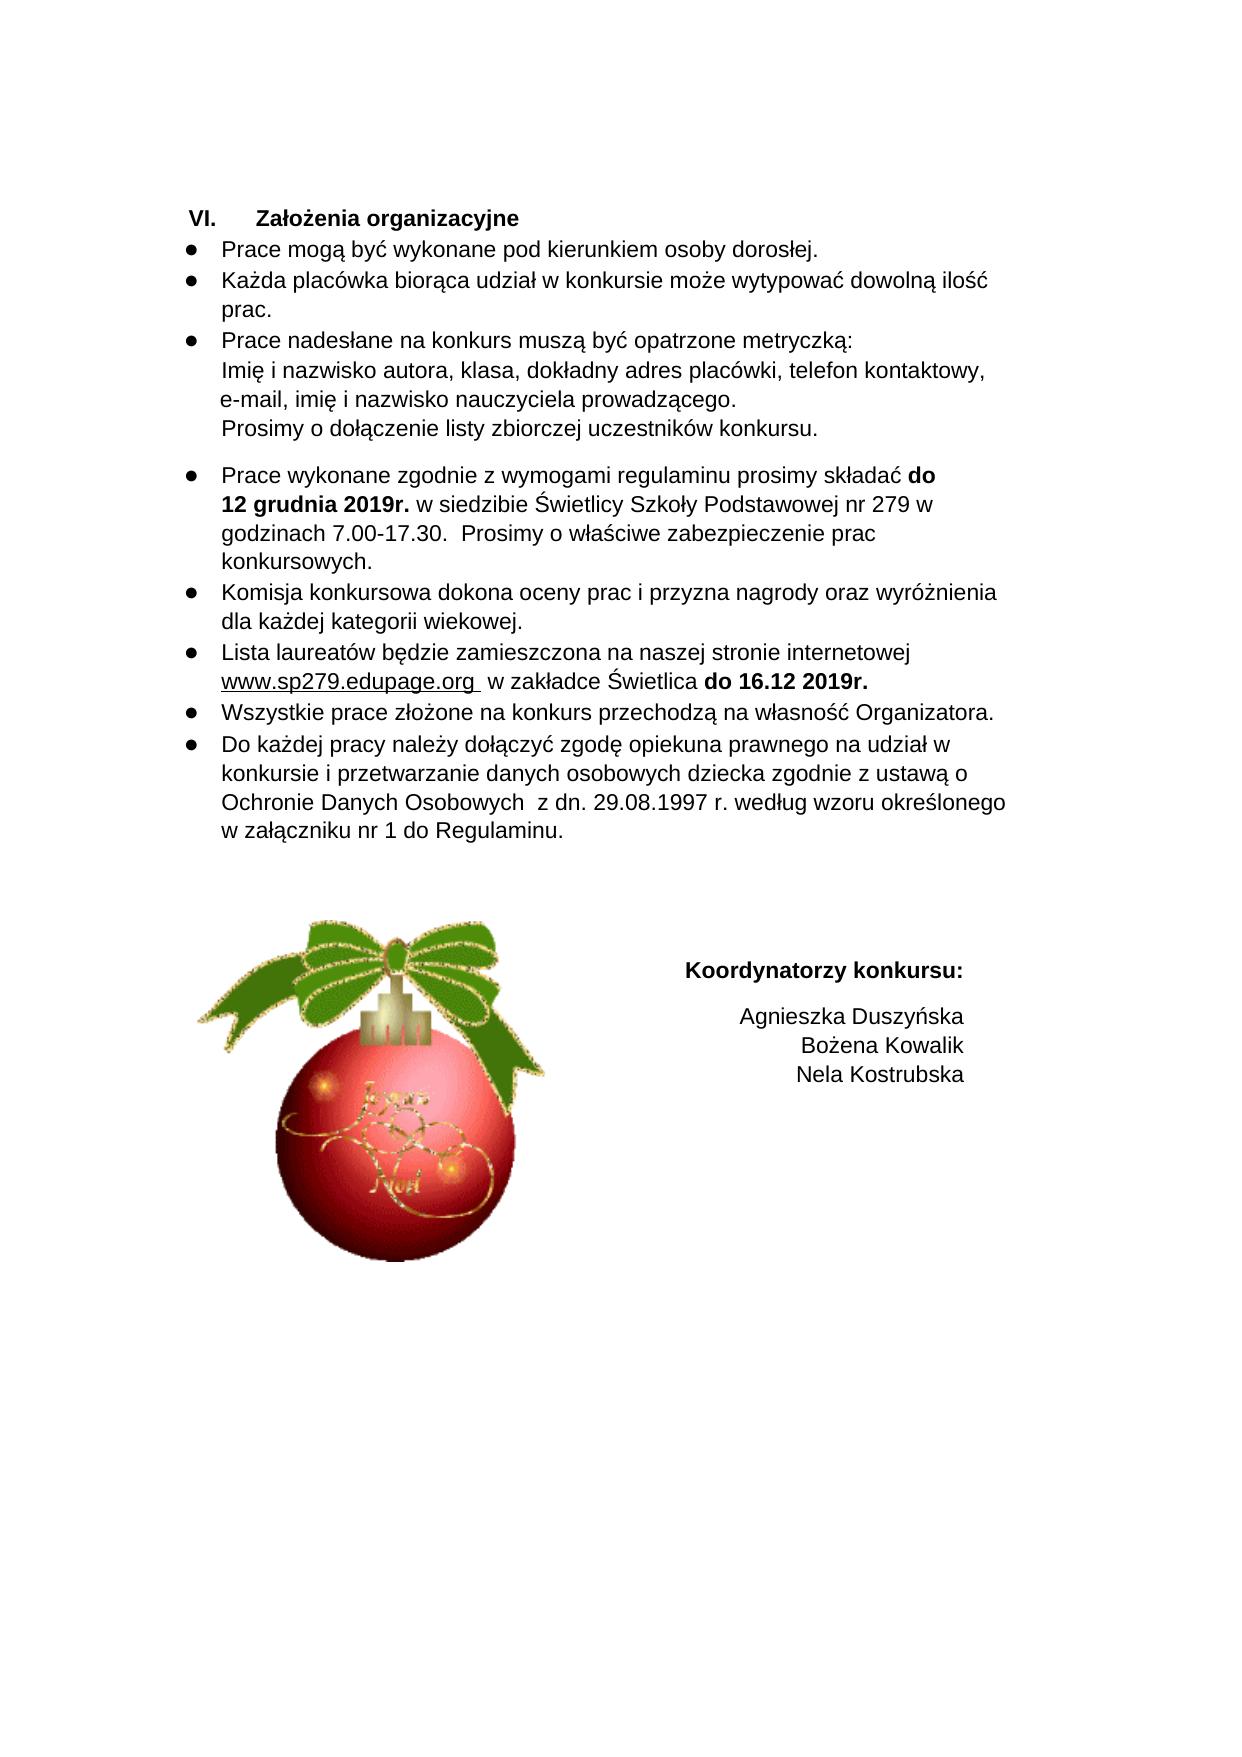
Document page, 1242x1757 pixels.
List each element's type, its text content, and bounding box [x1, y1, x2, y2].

text VI. Założenia organizacyjne [148, 204, 1107, 231]
text Prosimy o dołączenie listy zbiorczej uczestników konkursu. [221, 414, 964, 441]
list Prace mogą być wykonane pod kierunkiem osoby dorosłej. [184, 233, 1020, 262]
text e-mail, imię i nazwisko nauczyciela prowadzącego. [162, 386, 1048, 412]
text Agnieszka Duszyńska [574, 1003, 964, 1029]
list Każda placówka biorąca udział w konkursie może wytypować dowolną ilość prac. [184, 265, 1020, 322]
picture [196, 984, 546, 1262]
list Do każdej pracy należy dołączyć zgodę opiekuna prawnego na udział w konkursie i przetwarzanie danych osobowych dziecka zgodnie z ustawą o Ochronie Danych Osobowych z dn. 29.08.1997 r. według wzoru określonego w załączniku nr 1 do Regulaminu. [184, 729, 1020, 843]
list Lista laureatów będzie zamieszczona na naszej stronie internetowej www.sp279.edupage.org​ w zakładce Świetlica do 16.12 2019r. [184, 637, 1020, 695]
list Komisja konkursowa dokona oceny prac i przyzna nagrody oraz wyróżnienia dla każdej kategorii wiekowej. [184, 577, 1020, 635]
picture [196, 920, 546, 957]
text Nela Kostrubska [574, 1061, 964, 1088]
list Prace nadesłane na konkurs muszą być opatrzone metryczką: [184, 325, 1020, 354]
text Imię i nazwisko autora, klasa, dokładny adres placówki, telefon kontaktowy, [221, 357, 1020, 383]
list Prace wykonane zgodnie z wymogami regulaminu prosimy składać do 12 grudnia 2019r. w siedzibie Świetlicy Szkoły Podstawowej nr 279 w godzinach 7.00-17.30. Prosimy o właściwe zabezpieczenie prac konkursowych. [184, 460, 964, 575]
text Bożena Kowalik [574, 1032, 964, 1058]
list Wszystkie prace złożone na konkurs przechodzą na własność Organizatora. [184, 697, 1020, 726]
text Koordynatorzy konkursu: [184, 957, 964, 984]
